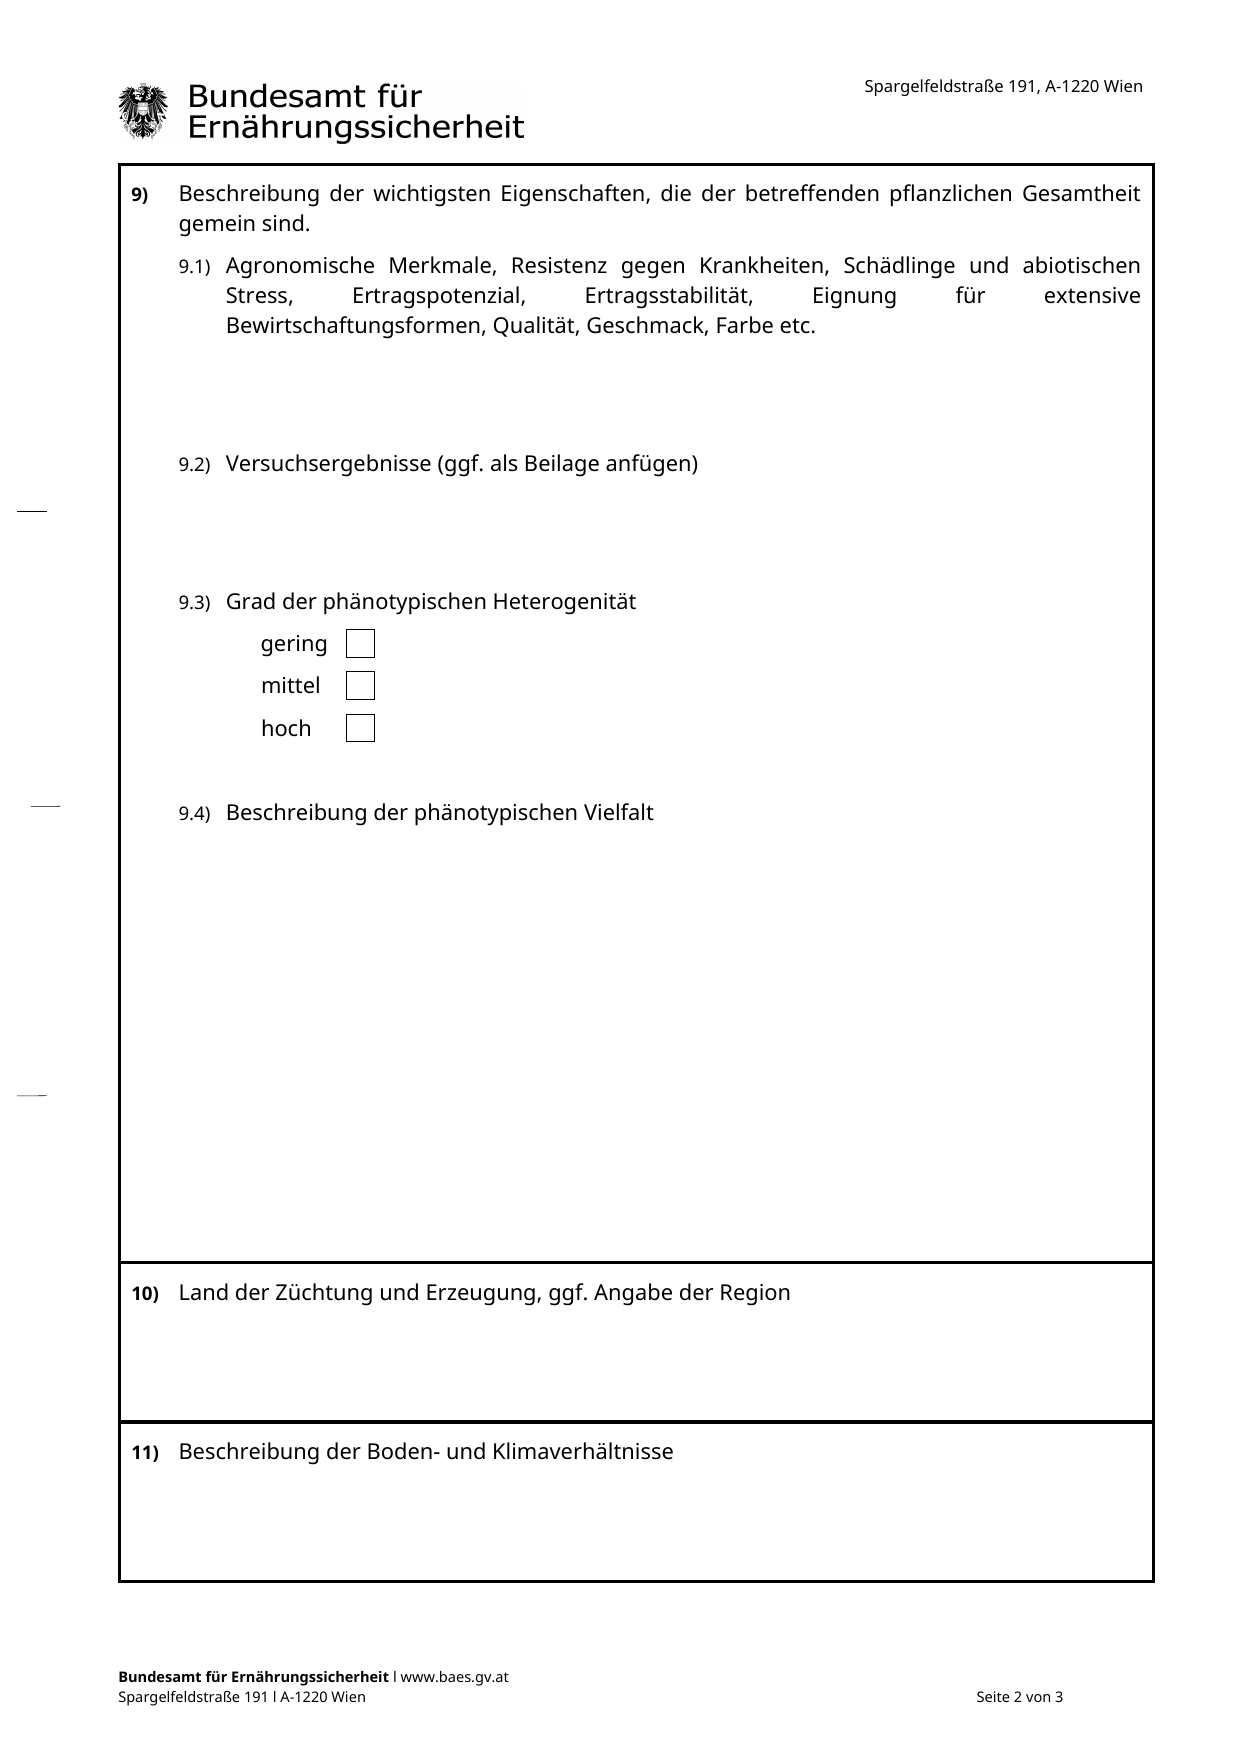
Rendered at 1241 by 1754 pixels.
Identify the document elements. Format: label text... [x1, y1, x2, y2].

table_header Beschreibung der wichtigsten Eigenschaften, die der betreffenden pflanzlichen Gesamtheit gemein sind. Agronomische Merkmale, Resistenz gegen Krankheiten, Schädlinge und abiotischen Stress, Ertragspotenzial, Ertragsstabilität, Eignung für extensive Bewirtschaftungsformen, Qualität, Geschmack, Farbe etc. Versuchsergebnisse (ggf. als Beilage anfügen) Grad der phänotypischen Heterogenität gering mittel hoch Beschreibung der phänotypischen Vielfalt [121, 166, 1152, 1261]
table_cell Beschreibung der Boden- und Klimaverhältnisse [121, 1424, 1152, 1580]
table_cell Land der Züchtung und Erzeugung, ggf. Angabe der Region [121, 1264, 1152, 1420]
